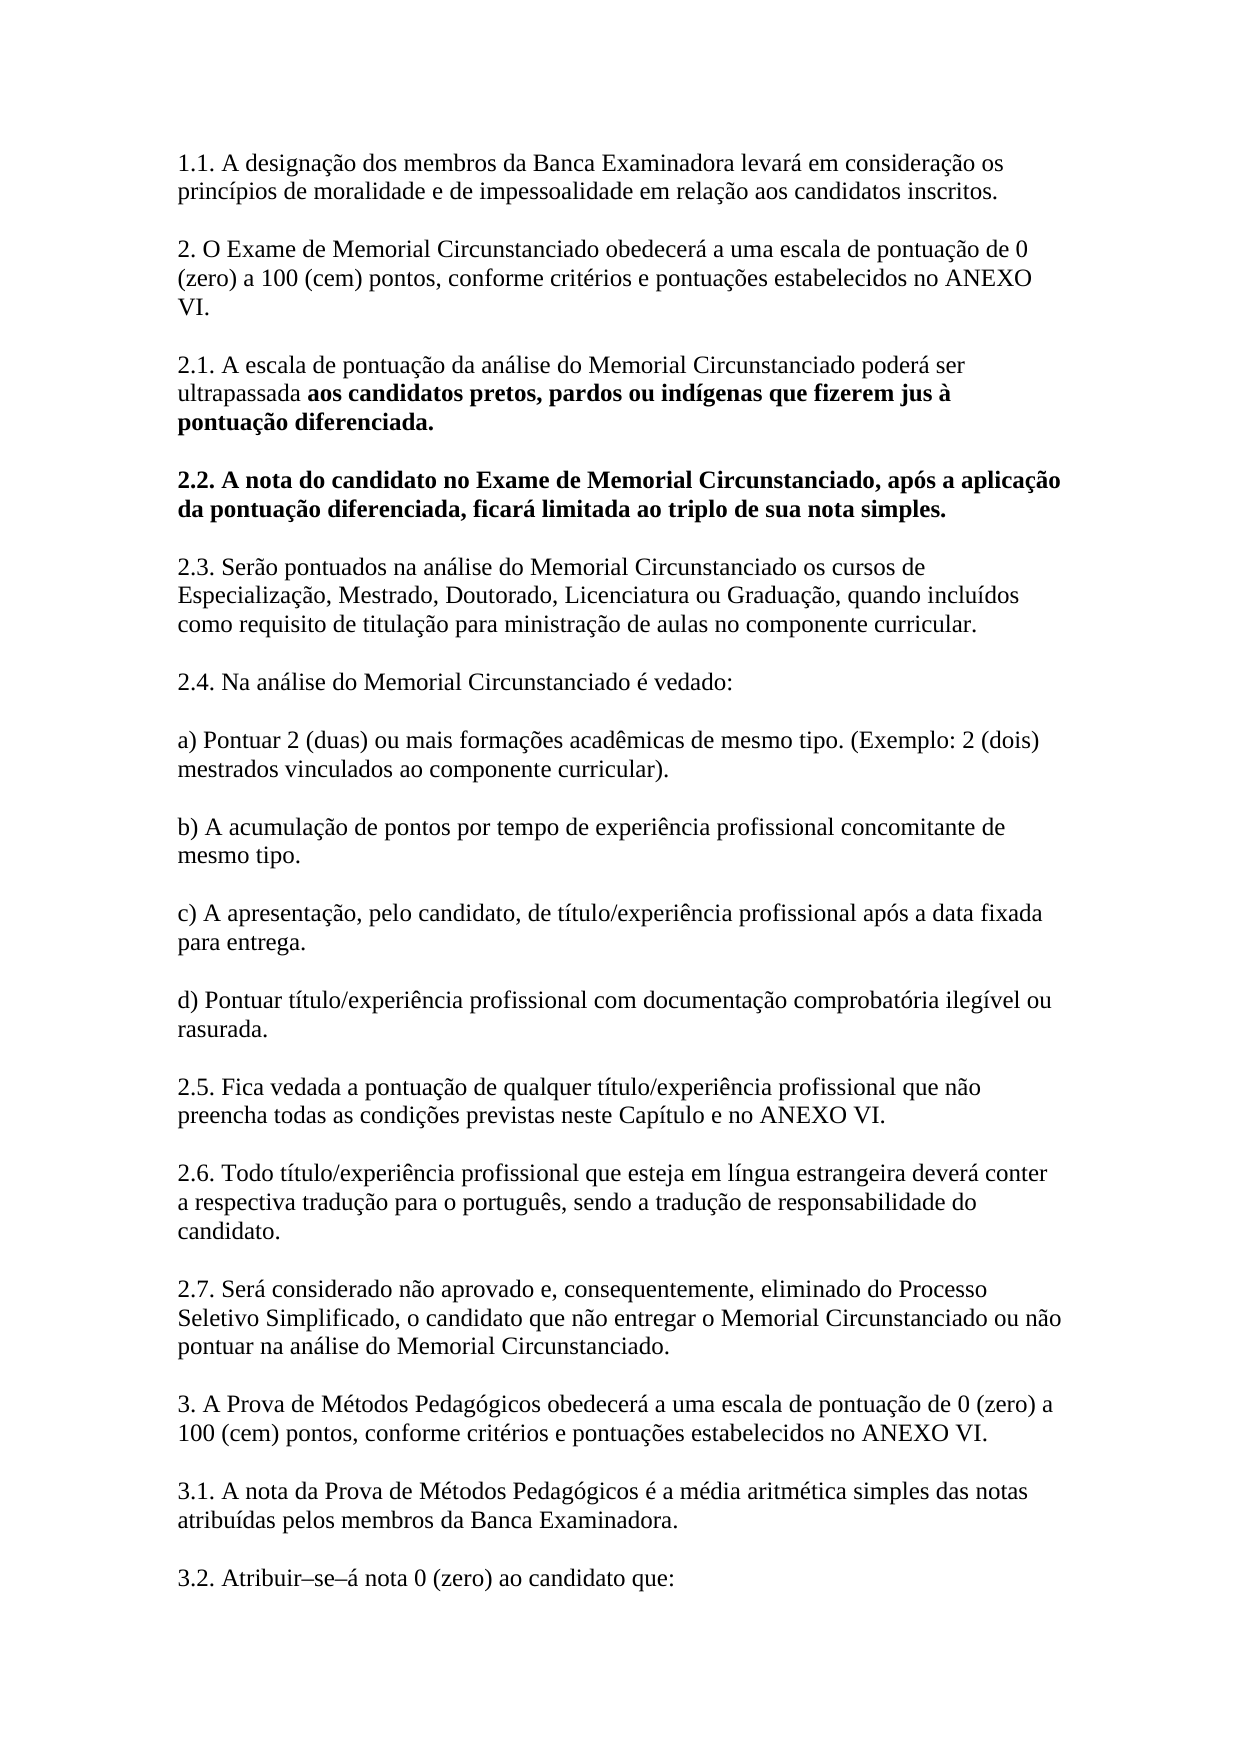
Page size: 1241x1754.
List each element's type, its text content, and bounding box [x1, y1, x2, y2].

text a) Pontuar 2 (duas) ou mais formações acadêmicas de mesmo tipo. (Exemplo: 2 (dois) mestrados vinculados ao componente curricular). [177, 725, 1063, 783]
text 2. O Exame de Memorial Circunstanciado obedecerá a uma escala de pontuação de 0 (zero) a 100 (cem) pontos, conforme critérios e pontuações estabelecidos no ANEXO VI. [177, 234, 1063, 321]
text 2.5. Fica vedada a pontuação de qualquer título/experiência profissional que não preencha todas as condições previstas neste Capítulo e no ANEXO VI. [177, 1072, 1063, 1129]
text 2.1. A escala de pontuação da análise do Memorial Circunstanciado poderá ser ultrapassada aos candidatos pretos, pardos ou indígenas que fizerem jus à pontuação diferenciada. [177, 350, 1063, 436]
text 2.4. Na análise do Memorial Circunstanciado é vedado: [177, 667, 1063, 696]
text 2.2. A nota do candidato no Exame de Memorial Circunstanciado, após a aplicação da pontuação diferenciada, ficará limitada ao triplo de sua nota simples. [177, 465, 1063, 523]
text 2.3. Serão pontuados na análise do Memorial Circunstanciado os cursos de Especialização, Mestrado, Doutorado, Licenciatura ou Graduação, quando incluídos como requisito de titulação para ministração de aulas no componente curricular. [177, 552, 1063, 638]
text 2.7. Será considerado não aprovado e, consequentemente, eliminado do Processo Seletivo Simplificado, o candidato que não entregar o Memorial Circunstanciado ou não pontuar na análise do Memorial Circunstanciado. [177, 1274, 1063, 1360]
text 3.2. Atribuir–se–á nota 0 (zero) ao candidato que: [177, 1563, 1063, 1591]
text 1.1. A designação dos membros da Banca Examinadora levará em consideração os princípios de moralidade e de impessoalidade em relação aos candidatos inscritos. [177, 148, 1063, 205]
text d) Pontuar título/experiência profissional com documentação comprobatória ilegível ou rasurada. [177, 985, 1063, 1043]
text 3.1. A nota da Prova de Métodos Pedagógicos é a média aritmética simples das notas atribuídas pelos membros da Banca Examinadora. [177, 1476, 1063, 1533]
text b) A acumulação de pontos por tempo de experiência profissional concomitante de mesmo tipo. [177, 812, 1063, 869]
text c) A apresentação, pelo candidato, de título/experiência profissional após a data fixada para entrega. [177, 898, 1063, 956]
text 2.6. Todo título/experiência profissional que esteja em língua estrangeira deverá conter a respectiva tradução para o português, sendo a tradução de responsabilidade do candidato. [177, 1158, 1063, 1245]
text 3. A Prova de Métodos Pedagógicos obedecerá a uma escala de pontuação de 0 (zero) a 100 (cem) pontos, conforme critérios e pontuações estabelecidos no ANEXO VI. [177, 1389, 1063, 1447]
